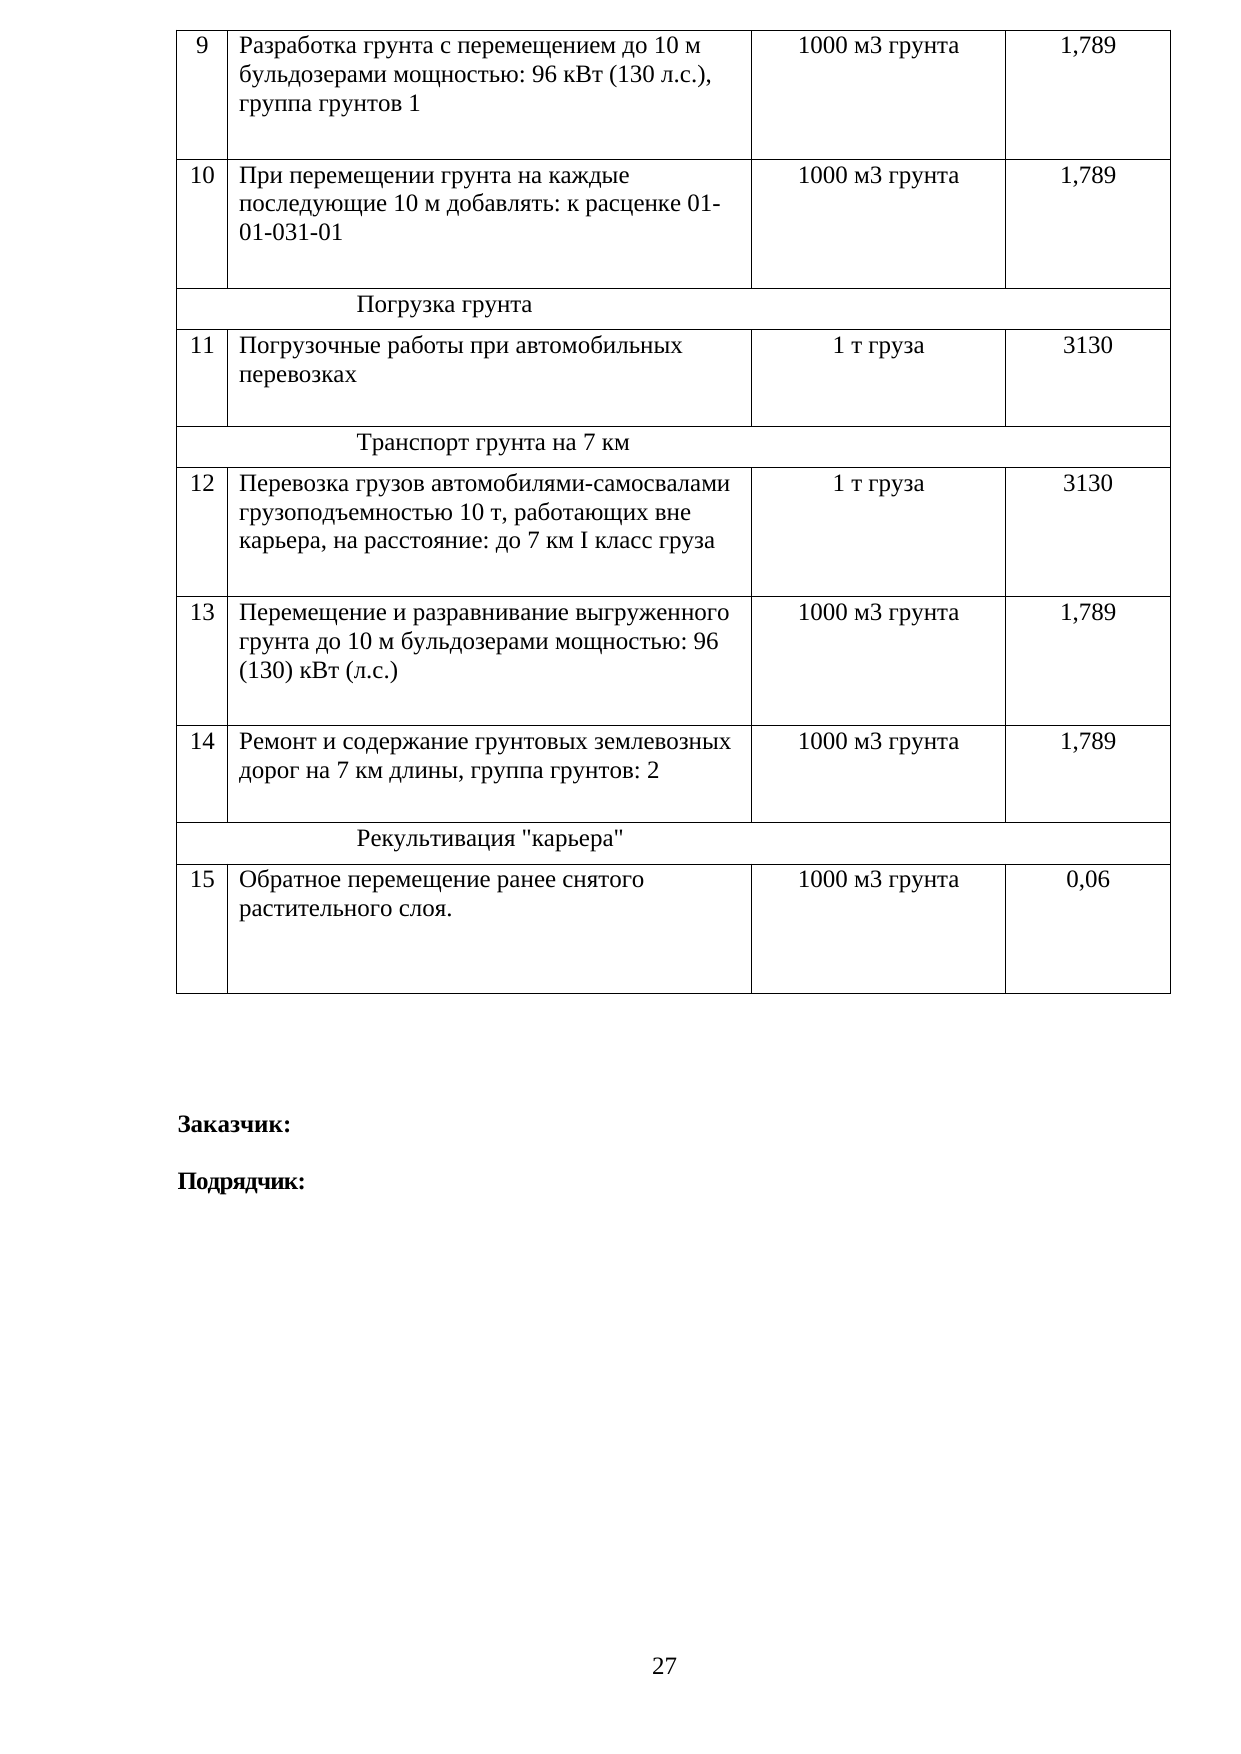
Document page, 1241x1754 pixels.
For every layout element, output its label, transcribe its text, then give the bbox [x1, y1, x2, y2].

text Подрядчик: [177, 1166, 1152, 1195]
table_cell грунта [752, 726, 1005, 822]
table_cell Ремонт и содержание грунтовых землевозных дорог на длины, группа грунтов: 2 [228, 726, 751, 822]
table_cell грунта [752, 597, 1005, 725]
table_cell Погрузка грунта [177, 289, 1170, 329]
table_cell 13 [177, 597, 227, 725]
table_cell 3130 [1006, 468, 1170, 596]
table_cell грунта [752, 160, 1005, 288]
table_cell 1,789 [1006, 31, 1170, 159]
table_cell 10 [177, 160, 227, 288]
table_cell Перемещение и разравнивание выгруженного грунта до бульдозерами мощностью: 96 (130) кВт (л.с.) [228, 597, 751, 725]
table_cell 9 [177, 31, 227, 159]
table_cell 1 т груза [752, 468, 1005, 596]
table_cell Транспорт грунта на [177, 427, 1170, 467]
table_cell 1,789 [1006, 597, 1170, 725]
table_cell 12 [177, 468, 227, 596]
table_cell Рекультивация "карьера" [177, 823, 1170, 863]
table_cell Обратное перемещение ранее снятого растительного слоя. [228, 865, 751, 993]
table_cell 3130 [1006, 330, 1170, 426]
table_cell Перевозка грузов автомобилями-самосвалами грузоподъемностью 10 т, работающих вне карьера, на расстояние: до I класс груза [228, 468, 751, 596]
table_cell грунта [752, 31, 1005, 159]
table_cell 1,789 [1006, 160, 1170, 288]
table_cell 1,789 [1006, 726, 1170, 822]
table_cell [228, 31, 751, 159]
table_cell 1 т груза [752, 330, 1005, 426]
table_cell 0,06 [1006, 865, 1170, 993]
table_cell 11 [177, 330, 227, 426]
table_cell 15 [177, 865, 227, 993]
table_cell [228, 160, 751, 288]
table_cell грунта [752, 865, 1005, 993]
table_cell 14 [177, 726, 227, 822]
table_cell Погрузочные работы при автомобильных перевозках [228, 330, 751, 426]
text Заказчик: [177, 1109, 1152, 1137]
